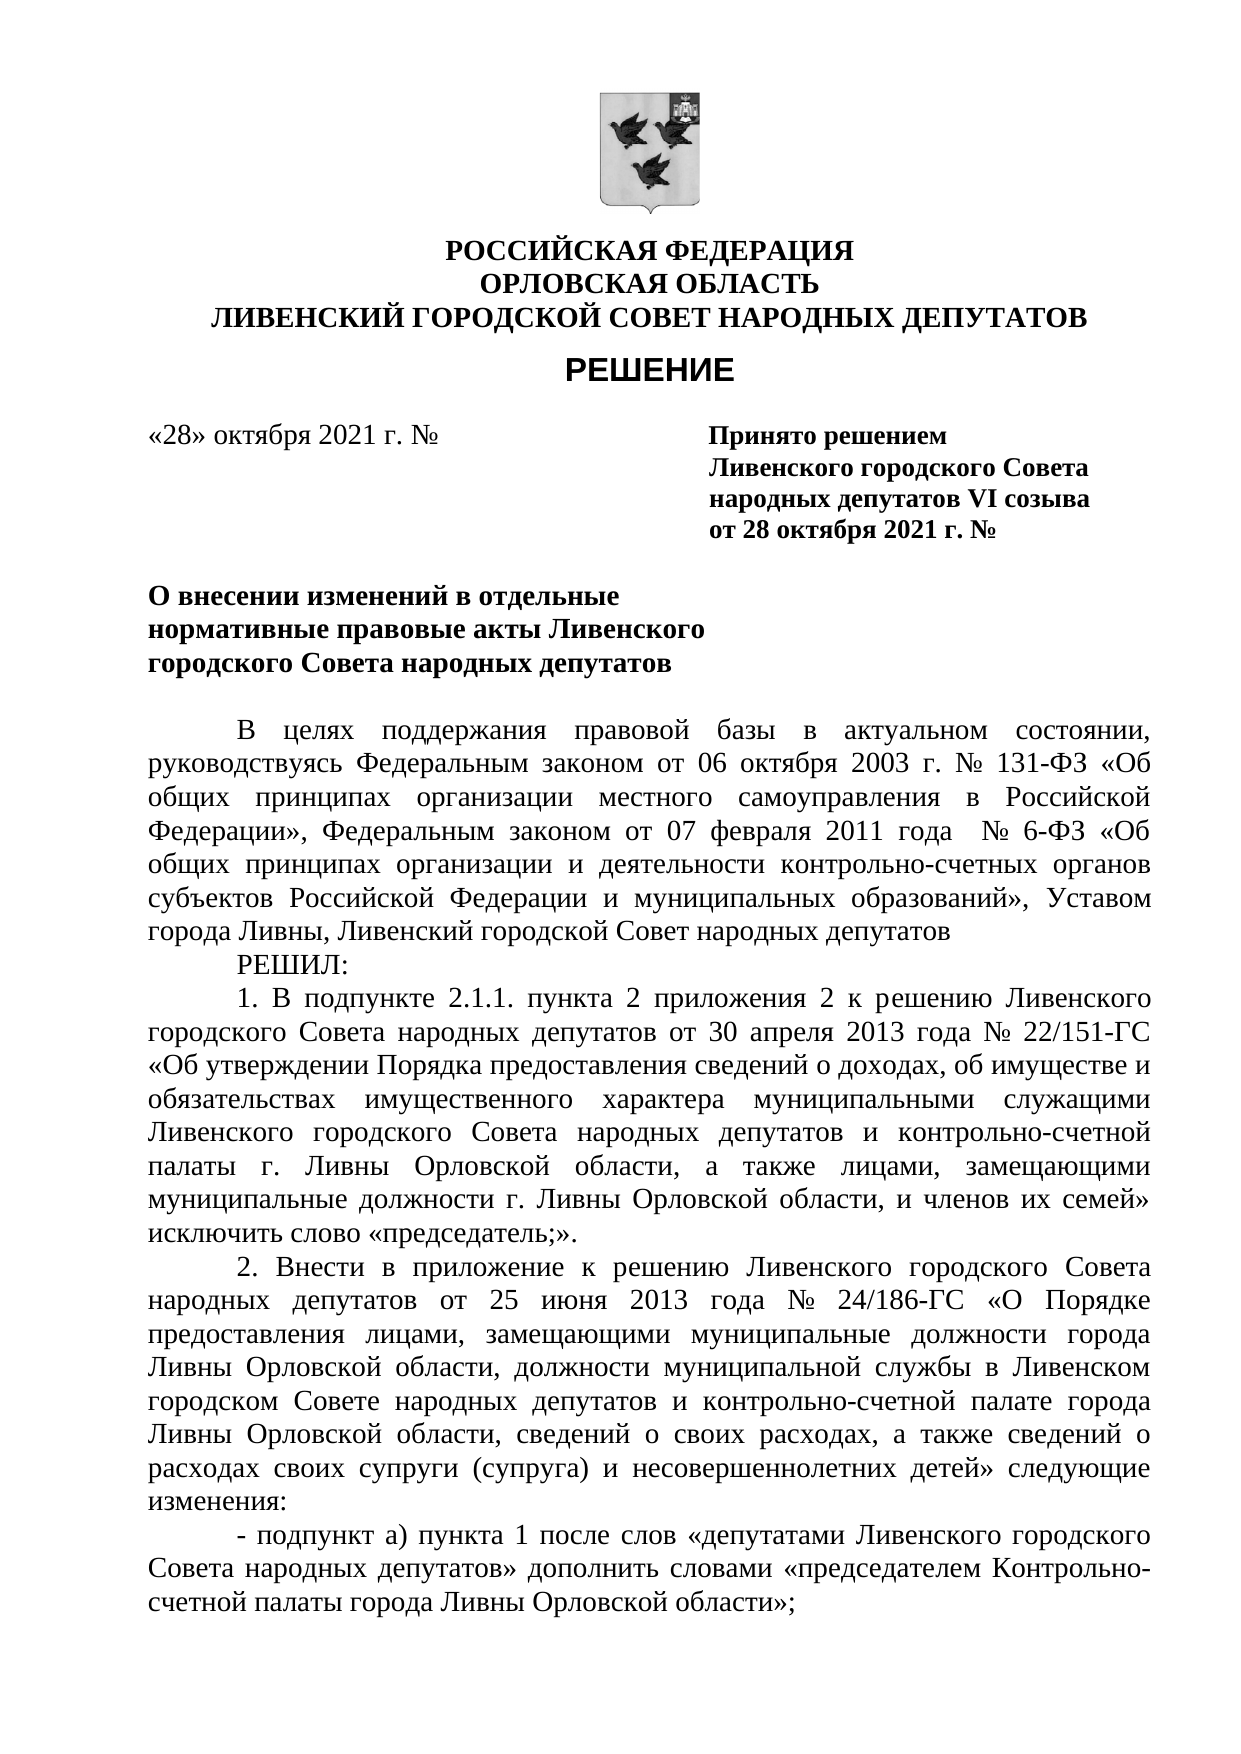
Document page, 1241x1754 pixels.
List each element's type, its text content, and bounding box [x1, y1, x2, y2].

text РОССИЙСКАЯ ФЕДЕРАЦИЯ [148, 233, 1152, 266]
text ОРЛОВСКАЯ ОБЛАСТЬ [148, 266, 1152, 300]
text 2. Внести в приложение к решению Ливенского городского Совета народных депутатов от 25 июня 2013 года № 24/186-ГС «О Порядке предоставления лицами, замещающими муниципальные должности города Ливны Орловской области, должности муниципальной службы в Ливенском городском Совете народных депутатов и контрольно-счетной палате города Ливны Орловской области, сведений о своих расходах, а также сведений о расходах своих супруги (супруга) и несовершеннолетних детей» следующие изменения: [148, 1249, 1152, 1517]
text городского Совета народных депутатов [148, 645, 1152, 678]
text ЛИВЕНСКИЙ ГОРОДСКОЙ СОВЕТ НАРОДНЫХ ДЕПУТАТОВ [148, 300, 1152, 333]
text Ливенского городского Совета [148, 451, 1152, 482]
text «28» октября 2021 г. № Принято решением [148, 417, 1152, 451]
text народных депутатов VI созыва [148, 482, 1152, 513]
text нормативные правовые акты Ливенского [148, 611, 1152, 645]
text РЕШЕНИЕ [148, 350, 1152, 389]
text В целях поддержания правовой базы в актуальном состоянии, руководствуясь Федеральным законом от 06 октября 2003 г. № 131-ФЗ «Об общих принципах организации местного самоуправления в Российской Федерации», Федеральным законом от 07 февраля 2011 года № 6-ФЗ «Об общих принципах организации и деятельности контрольно-счетных органов субъектов Российской Федерации и муниципальных образований», Уставом города Ливны, Ливенский городской Совет народных депутатов [148, 712, 1152, 947]
text от 28 октября 2021 г. № [148, 513, 1152, 544]
text - подпункт а) пункта 1 после слов «депутатами Ливенского городского Совета народных депутатов» дополнить словами «председателем Контрольно-счетной палаты города Ливны Орловской области»; [148, 1517, 1152, 1618]
text РЕШИЛ: [148, 947, 1152, 980]
text О внесении изменений в отдельные [148, 578, 1152, 611]
text 1. В подпункте 2.1.1. пункта 2 приложения 2 к решению Ливенского городского Совета народных депутатов от 30 апреля 2013 года № 22/151-ГС «Об утверждении Порядка предоставления сведений о доходах, об имуществе и обязательствах имущественного характера муниципальными служащими Ливенского городского Совета народных депутатов и контрольно-счетной палаты г. Ливны Орловской области, а также лицами, замещающими муниципальные должности г. Ливны Орловской области, и членов их семей» исключить слово «председатель;». [148, 980, 1152, 1249]
